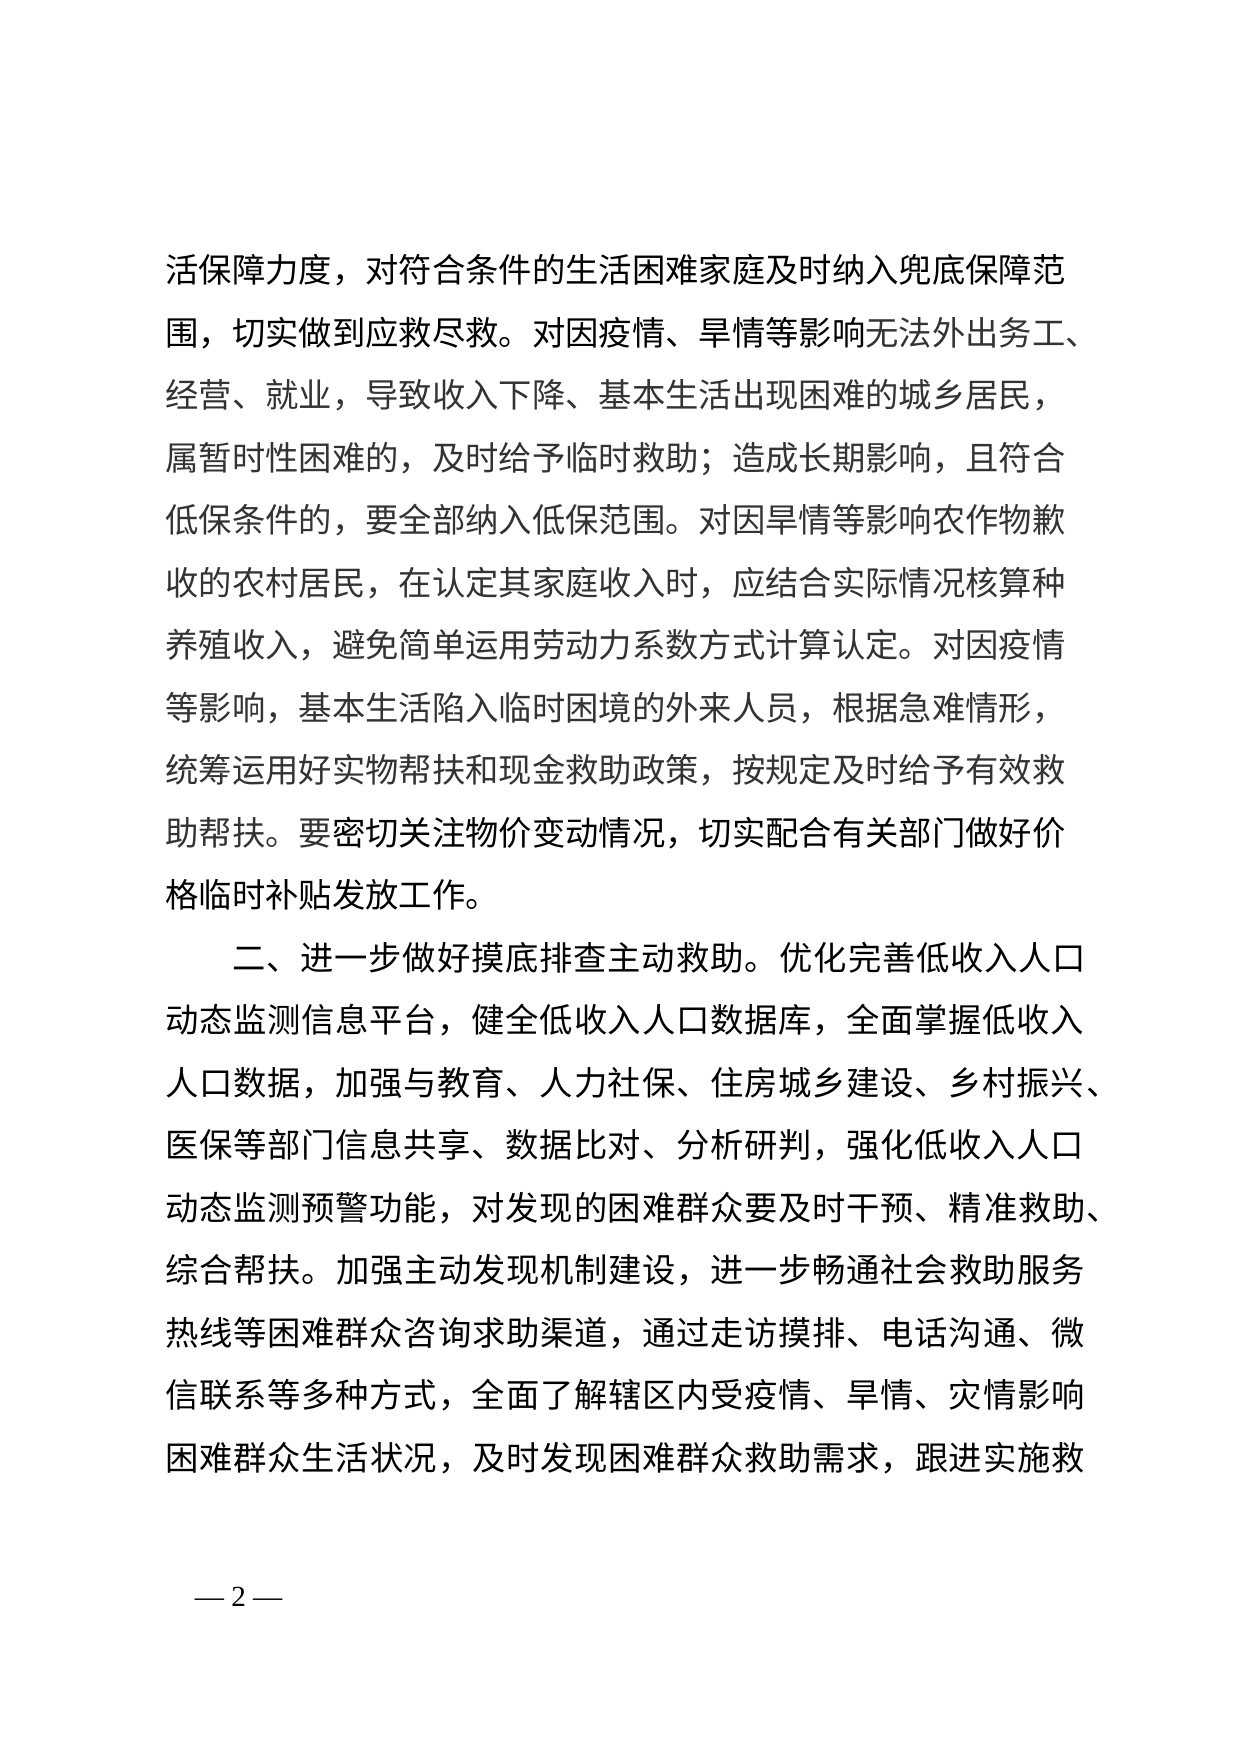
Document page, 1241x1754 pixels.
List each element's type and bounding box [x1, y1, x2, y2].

text [165, 233, 1087, 920]
text [165, 920, 1087, 1483]
